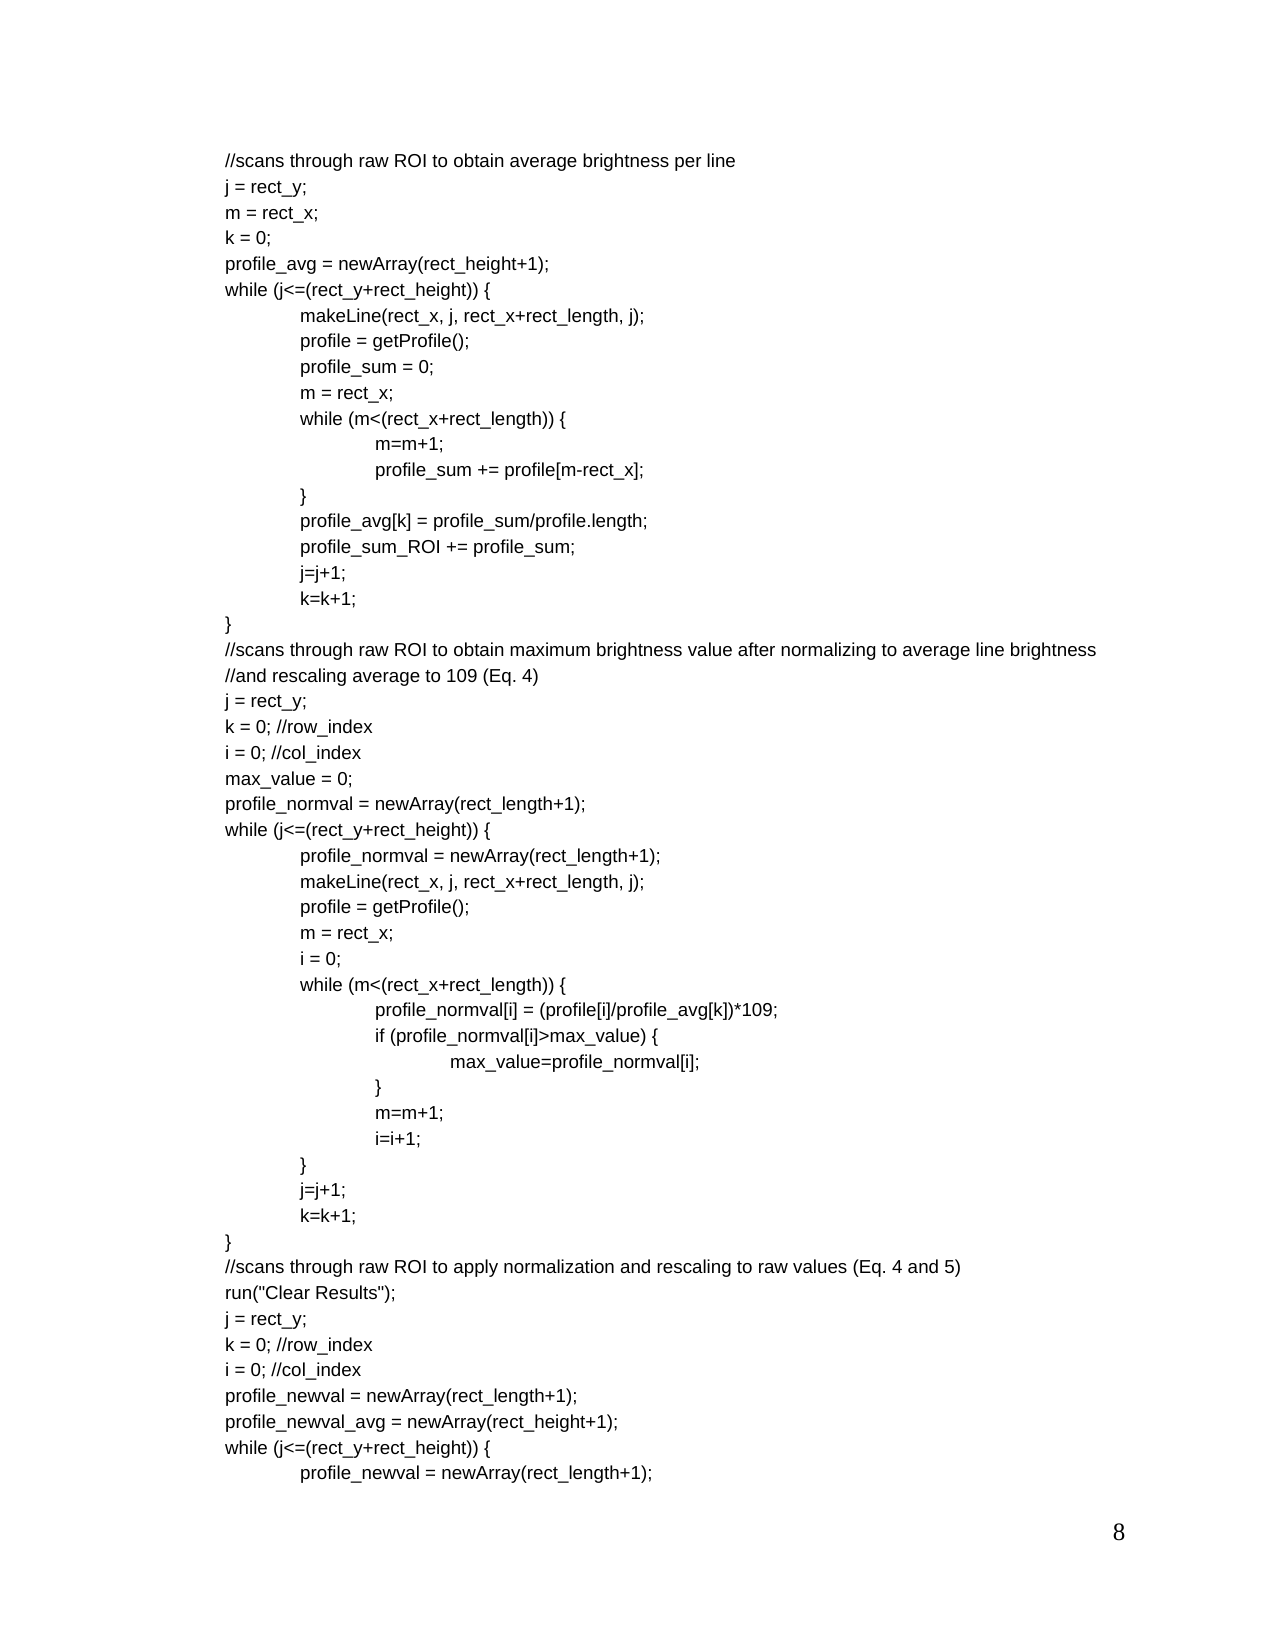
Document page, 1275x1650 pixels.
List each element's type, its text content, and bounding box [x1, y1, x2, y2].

text profile_newval = newArray(rect_length+1); [150, 1462, 1125, 1484]
text } [150, 1231, 1125, 1252]
text profile_sum_ROI += profile_sum; [150, 536, 1125, 557]
text } [150, 613, 1125, 635]
text m=m+1; [150, 1102, 1125, 1123]
text i = 0; //col_index [150, 742, 1125, 763]
text j=j+1; [150, 562, 1125, 583]
text j=j+1; [150, 1179, 1125, 1201]
text profile_newval = newArray(rect_length+1); [150, 1385, 1125, 1407]
text i = 0; [150, 948, 1125, 969]
text profile_avg[k] = profile_sum/profile.length; [150, 510, 1125, 532]
text m=m+1; [150, 433, 1125, 454]
text k = 0; [150, 227, 1125, 249]
text profile_sum = 0; [150, 356, 1125, 377]
text } [150, 1076, 1125, 1098]
text run("Clear Results"); [150, 1282, 1125, 1304]
text } [150, 1153, 1125, 1175]
text profile = getProfile(); [150, 330, 1125, 352]
text profile_normval[i] = (profile[i]/profile_avg[k])*109; [150, 999, 1125, 1021]
text profile_normval = newArray(rect_length+1); [150, 845, 1125, 866]
text i = 0; //col_index [150, 1359, 1125, 1381]
text max_value = 0; [150, 767, 1125, 789]
text } [150, 484, 1125, 506]
text j = rect_y; [150, 690, 1125, 712]
text //scans through raw ROI to obtain average brightness per line [150, 150, 1125, 172]
text max_value=profile_normval[i]; [150, 1051, 1125, 1072]
text k=k+1; [150, 1205, 1125, 1226]
text profile_sum += profile[m-rect_x]; [150, 459, 1125, 480]
text k = 0; //row_index [150, 716, 1125, 738]
text while (m<(rect_x+rect_length)) { [150, 973, 1125, 995]
text //and rescaling average to 109 (Eq. 4) [150, 664, 1125, 686]
text profile_avg = newArray(rect_height+1); [150, 253, 1125, 274]
text //scans through raw ROI to apply normalization and rescaling to raw values (Eq. 4 and 5) [150, 1256, 1125, 1278]
text profile_normval = newArray(rect_length+1); [150, 793, 1125, 815]
text //scans through raw ROI to obtain maximum brightness value after normalizing to average line brightness [150, 639, 1125, 660]
text while (m<(rect_x+rect_length)) { [150, 407, 1125, 429]
text m = rect_x; [150, 201, 1125, 223]
text if (profile_normval[i]>max_value) { [150, 1025, 1125, 1046]
text m = rect_x; [150, 382, 1125, 403]
text m = rect_x; [150, 922, 1125, 943]
text j = rect_y; [150, 176, 1125, 197]
text profile_newval_avg = newArray(rect_height+1); [150, 1411, 1125, 1432]
text k = 0; //row_index [150, 1333, 1125, 1355]
text i=i+1; [150, 1128, 1125, 1149]
text profile = getProfile(); [150, 896, 1125, 918]
text while (j<=(rect_y+rect_height)) { [150, 279, 1125, 300]
text makeLine(rect_x, j, rect_x+rect_length, j); [150, 870, 1125, 892]
text k=k+1; [150, 587, 1125, 609]
text j = rect_y; [150, 1308, 1125, 1329]
text while (j<=(rect_y+rect_height)) { [150, 1436, 1125, 1458]
text makeLine(rect_x, j, rect_x+rect_length, j); [150, 304, 1125, 326]
text while (j<=(rect_y+rect_height)) { [150, 819, 1125, 841]
